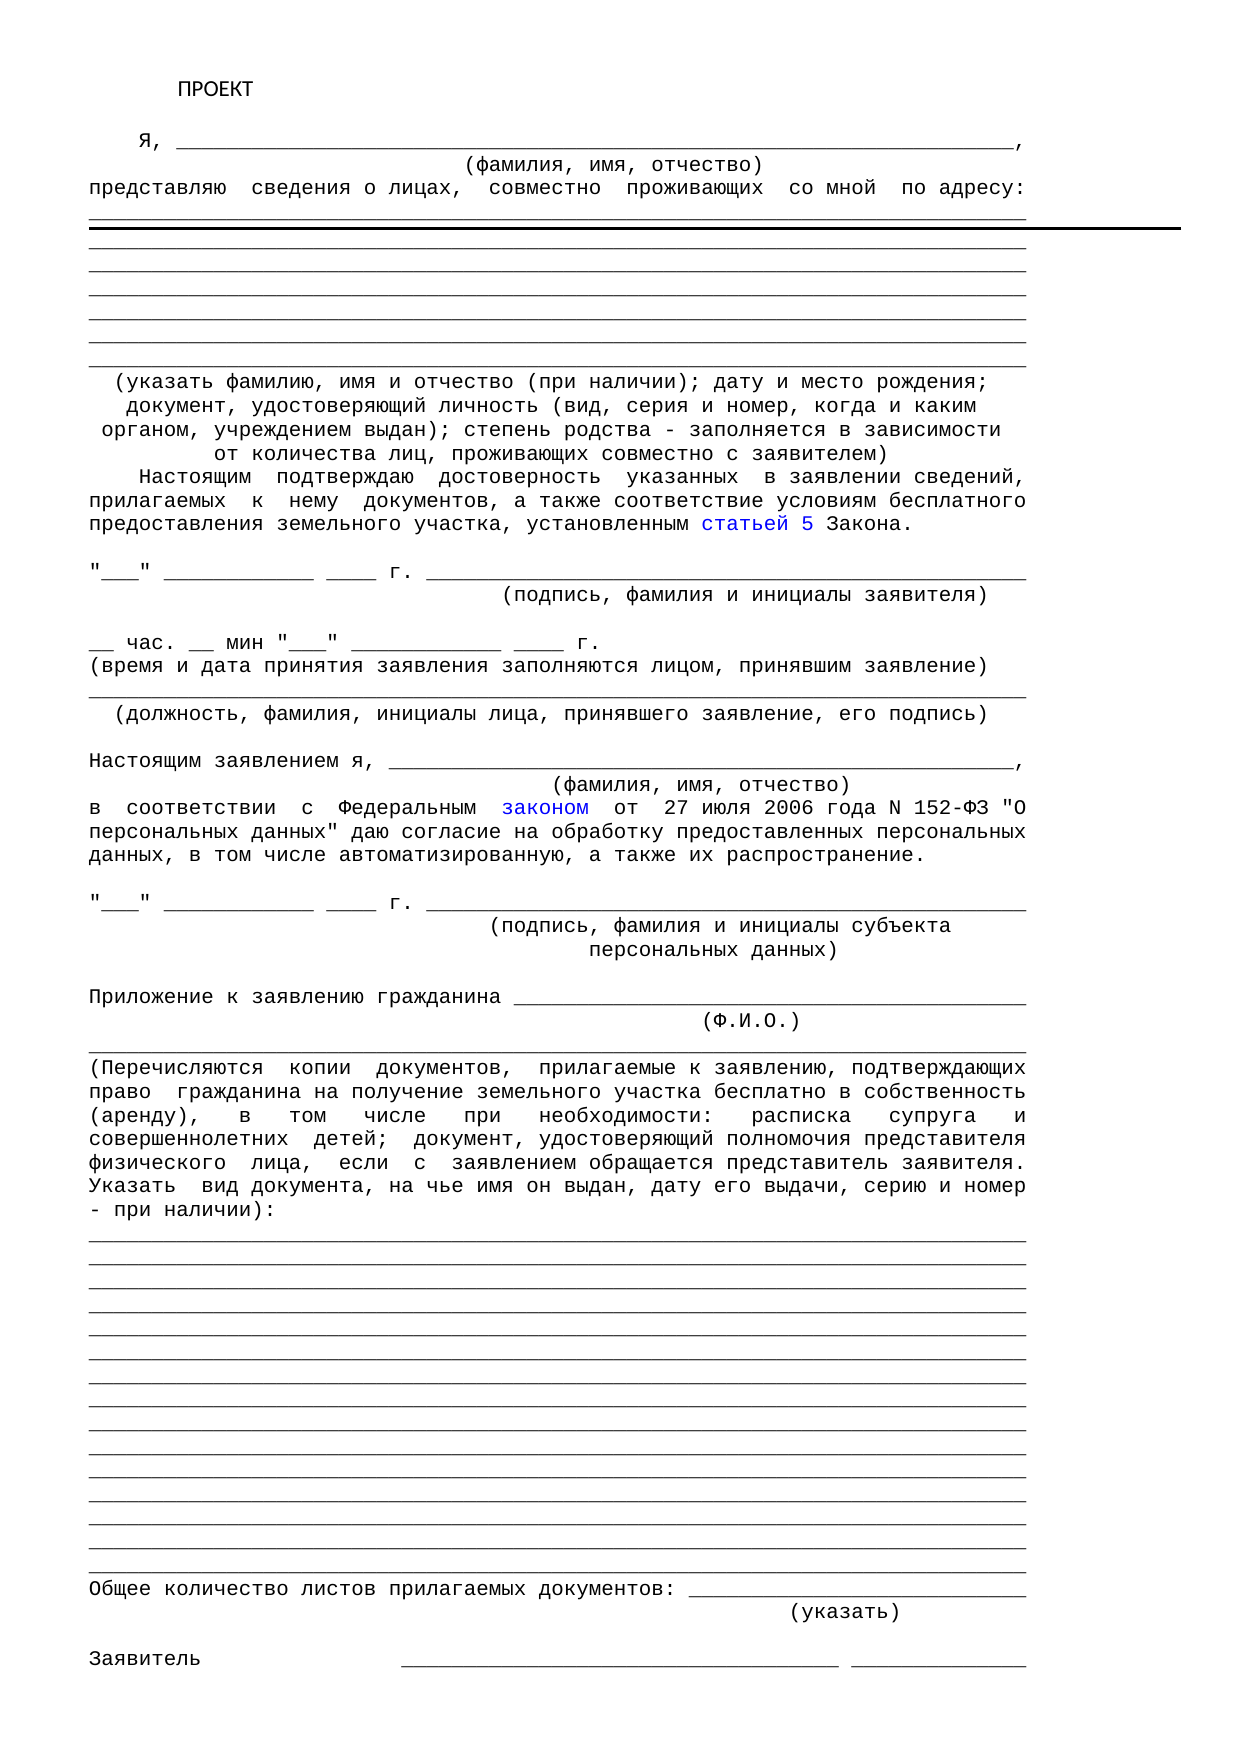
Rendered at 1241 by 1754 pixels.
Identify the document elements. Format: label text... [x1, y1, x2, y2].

text (фамилия, имя, отчество) [88, 153, 1181, 177]
text ___________________________________________________________________________ [88, 1459, 1181, 1483]
text "___" ____________ ____ г. ________________________________________________ [88, 561, 1181, 584]
text (аренду), в том числе при необходимости: расписка супруга и [88, 1104, 1181, 1128]
text ___________________________________________________________________________ [88, 230, 1181, 253]
text (фамилия, имя, отчество) [88, 773, 1181, 797]
text персональных данных" даю согласие на обработку предоставленных персональных [88, 821, 1181, 844]
text (указать фамилию, имя и отчество (при наличии); дату и место рождения; [88, 372, 1181, 395]
text ___________________________________________________________________________ [88, 1483, 1181, 1507]
text Указать вид документа, на чье имя он выдан, дату его выдачи, серию и номер [88, 1176, 1181, 1199]
text ___________________________________________________________________________ [88, 1246, 1181, 1270]
text (указать) [88, 1601, 1181, 1625]
text право гражданина на получение земельного участка бесплатно в собственность [88, 1081, 1181, 1104]
text прилагаемых к нему документов, а также соответствие условиям бесплатного [88, 490, 1181, 513]
text предоставления земельного участка, установленным статьей 5 Закона. [88, 513, 1181, 537]
text (Ф.И.О.) [88, 1010, 1181, 1034]
text Настоящим заявлением я, __________________________________________________, [88, 750, 1181, 773]
text ___________________________________________________________________________ [88, 201, 1181, 230]
text представляю сведения о лицах, совместно проживающих со мной по адресу: [88, 177, 1181, 201]
text Приложение к заявлению гражданина _________________________________________ [88, 986, 1181, 1010]
text персональных данных) [88, 939, 1181, 963]
text ___________________________________________________________________________ [88, 301, 1181, 324]
text ___________________________________________________________________________ [88, 1317, 1181, 1341]
text ___________________________________________________________________________ [88, 324, 1181, 348]
text в соответствии с Федеральным законом от 27 июля 2006 года N 152-ФЗ "О [88, 797, 1181, 821]
text ___________________________________________________________________________ [88, 1436, 1181, 1459]
text ___________________________________________________________________________ [88, 1223, 1181, 1246]
text ___________________________________________________________________________ [88, 1365, 1181, 1388]
text (Перечисляются копии документов, прилагаемые к заявлению, подтверждающих [88, 1057, 1181, 1081]
text ___________________________________________________________________________ [88, 1554, 1181, 1577]
text (подпись, фамилия и инициалы субъекта [88, 915, 1181, 939]
text ___________________________________________________________________________ [88, 1294, 1181, 1317]
text - при наличии): [88, 1199, 1181, 1223]
text ___________________________________________________________________________ [88, 1270, 1181, 1294]
text ___________________________________________________________________________ [88, 1530, 1181, 1554]
text физического лица, если с заявлением обращается представитель заявителя. [88, 1152, 1181, 1176]
text ___________________________________________________________________________ [88, 1341, 1181, 1365]
text ___________________________________________________________________________ [88, 1034, 1181, 1057]
text ___________________________________________________________________________ [88, 1412, 1181, 1436]
text "___" ____________ ____ г. ________________________________________________ [88, 892, 1181, 915]
text органом, учреждением выдан); степень родства - заполняется в зависимости [88, 419, 1181, 442]
text данных, в том числе автоматизированную, а также их распространение. [88, 844, 1181, 868]
text Общее количество листов прилагаемых документов: ___________________________ [88, 1577, 1181, 1601]
text Настоящим подтверждаю достоверность указанных в заявлении сведений, [88, 466, 1181, 490]
text Я, ___________________________________________________________________, [88, 130, 1181, 153]
text ___________________________________________________________________________ [88, 1388, 1181, 1412]
text __ час. __ мин "___" ____________ ____ г. [88, 632, 1181, 655]
text ___________________________________________________________________________ [88, 679, 1181, 703]
text ___________________________________________________________________________ [88, 253, 1181, 277]
text Заявитель ___________________________________ ______________ [88, 1648, 1181, 1672]
text от количества лиц, проживающих совместно с заявителем) [88, 442, 1181, 466]
text ___________________________________________________________________________ [88, 277, 1181, 301]
text (время и дата принятия заявления заполняются лицом, принявшим заявление) [88, 655, 1181, 679]
text (должность, фамилия, инициалы лица, принявшего заявление, его подпись) [88, 703, 1181, 726]
text ___________________________________________________________________________ [88, 1507, 1181, 1530]
text совершеннолетних детей; документ, удостоверяющий полномочия представителя [88, 1128, 1181, 1152]
text документ, удостоверяющий личность (вид, серия и номер, когда и каким [88, 395, 1181, 419]
text ___________________________________________________________________________ [88, 348, 1181, 372]
text (подпись, фамилия и инициалы заявителя) [88, 584, 1181, 608]
